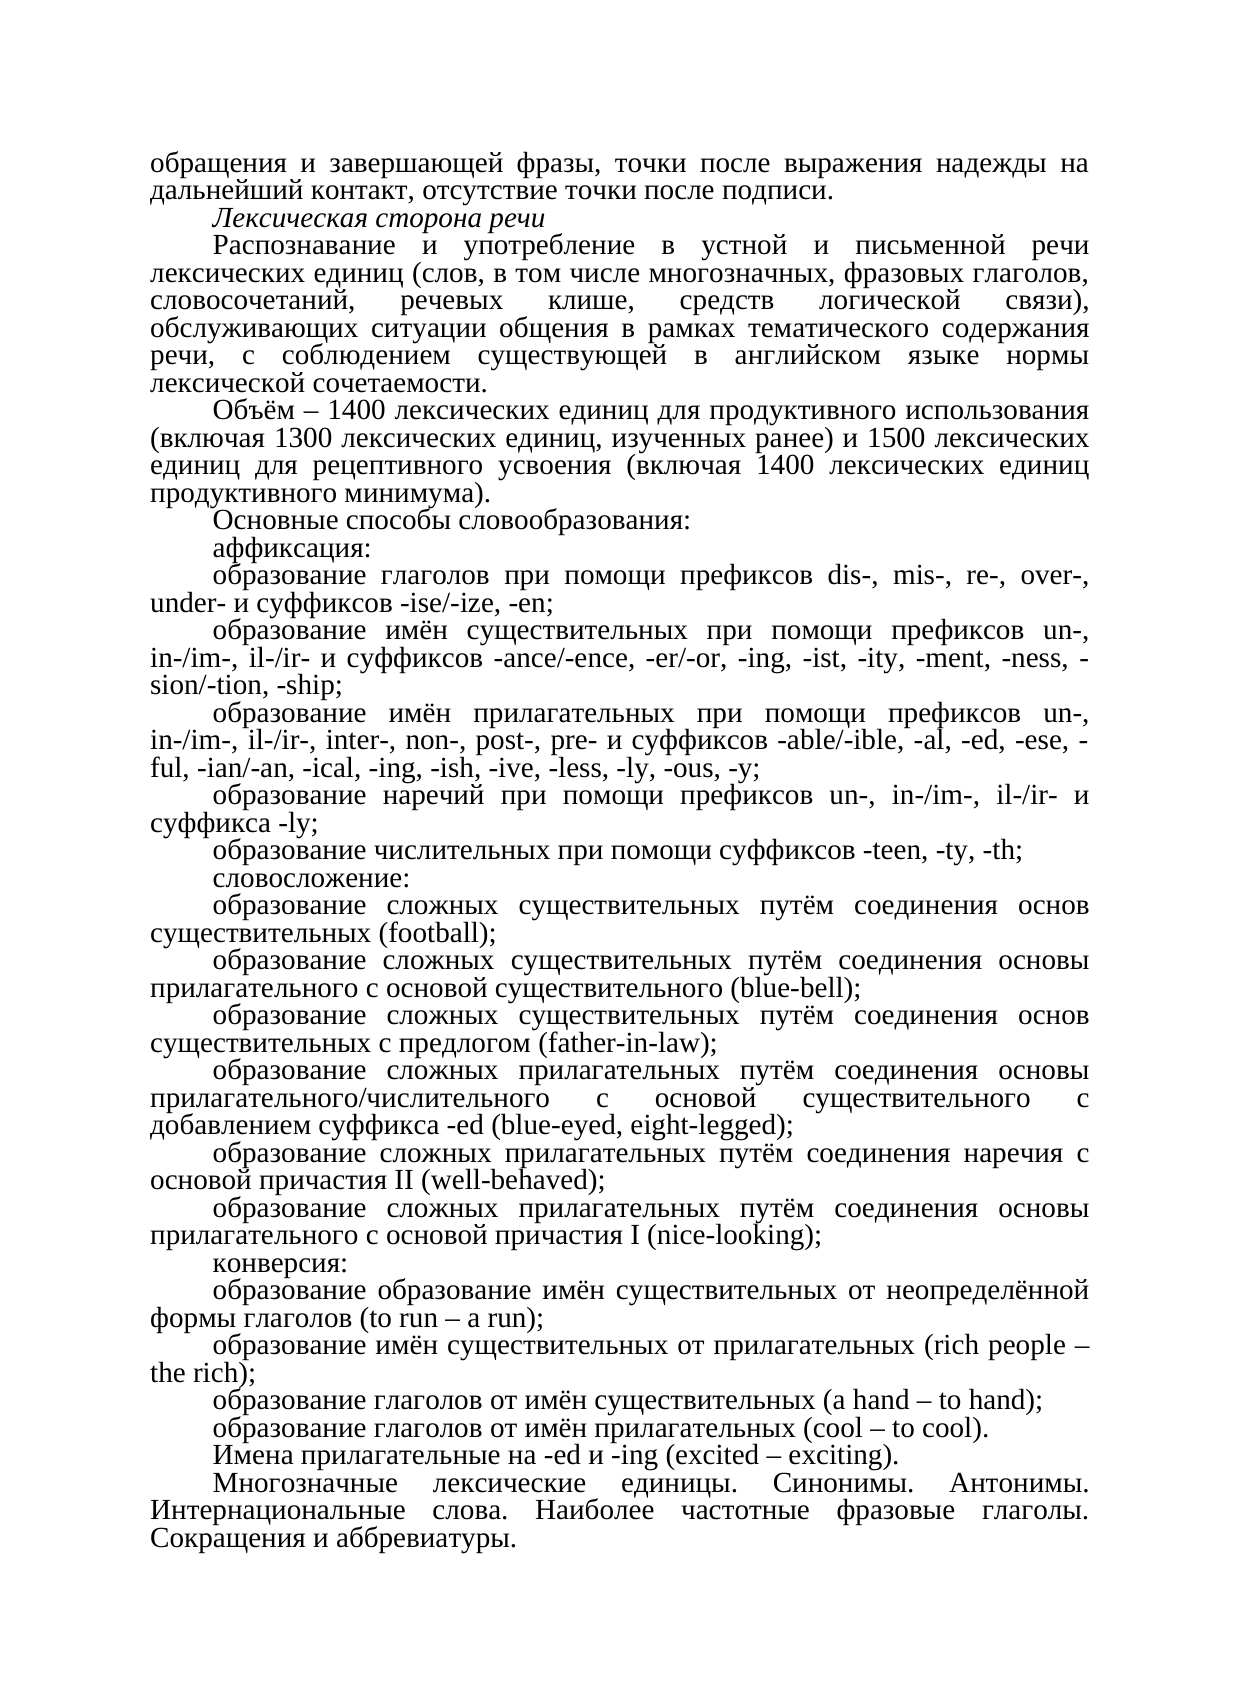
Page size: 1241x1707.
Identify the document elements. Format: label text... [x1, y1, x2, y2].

text образование глаголов от имён прилагательных (cool – to cool). [150, 1415, 1090, 1442]
text образование сложных прилагательных путём соединения основы прилагательного/числительного с основой существительного с добавлением суффикса -ed (blue-eyed, eight-legged); [150, 1057, 1090, 1140]
text образование сложных существительных путём соединения основ существительных (football); [150, 892, 1090, 947]
text образование числительных при помощи суффиксов -teen, -ty, -th; [150, 837, 1090, 865]
text Распознавание и употребление в устной и письменной речи лексических единиц (слов, в том числе многозначных, фразовых глаголов, словосочетаний, речевых клише, средств логической связи), обслуживающих ситуации общения в рамках тематического содержания речи, с соблюдением существующей в английском языке нормы лексической сочетаемости. [150, 232, 1090, 397]
text аффиксация: [150, 535, 1090, 562]
text образование сложных существительных путём соединения основ существительных с предлогом (father-in-law); [150, 1002, 1090, 1057]
text Многозначные лексические единицы. Синонимы. Антонимы. Интернациональные слова. Наиболее частотные фразовые глаголы. Сокращения и аббревиатуры. [150, 1470, 1090, 1552]
text образование сложных прилагательных путём соединения основы прилагательного с основой причастия I (nice-looking); [150, 1195, 1090, 1250]
text Имена прилагательные на -ed и -ing (excited – exciting). [150, 1442, 1090, 1470]
text словосложение: [150, 865, 1090, 892]
text образование образование имён существительных от неопределённой формы глаголов (to run – a run); [150, 1277, 1090, 1332]
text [150, 150, 1090, 205]
text образование глаголов при помощи префиксов dis-, mis-, re-, over-, under- и суффиксов -ise/-ize, -en; [150, 562, 1090, 617]
text образование наречий при помощи префиксов un-, in-/im-, il-/ir- и суффикса -ly; [150, 782, 1090, 837]
text образование сложных прилагательных путём соединения наречия с основой причастия II (well-behaved); [150, 1140, 1090, 1195]
text образование сложных существительных путём соединения основы прилагательного с основой существительного (blue-bell); [150, 947, 1090, 1002]
text Основные способы словообразования: [150, 507, 1090, 535]
text Объём – 1400 лексических единиц для продуктивного использования (включая 1300 лексических единиц, изученных ранее) и 1500 лексических единиц для рецептивного усвоения (включая 1400 лексических единиц продуктивного минимума). [150, 397, 1090, 507]
text образование имён существительных при помощи префиксов un-, in-/im-, il-/ir- и суффиксов -ance/-ence, -er/-or, -ing, -ist, -ity, -ment, -ness, -sion/-tion, -ship; [150, 617, 1090, 700]
text конверсия: [150, 1250, 1090, 1277]
text образование имён существительных от прилагательных (rich people – the rich); [150, 1332, 1090, 1387]
text образование имён прилагательных при помощи префиксов un-, in-/im-, il-/ir-, inter-, non-, post-, pre- и суффиксов -able/-ible, -al, -ed, -ese, -ful, -ian/-an, -ical, -ing, -ish, -ive, -less, -ly, -ous, -y; [150, 700, 1090, 782]
text Лексическая сторона речи [150, 205, 1090, 232]
text образование глаголов от имён существительных (a hand – to hand); [150, 1387, 1090, 1415]
